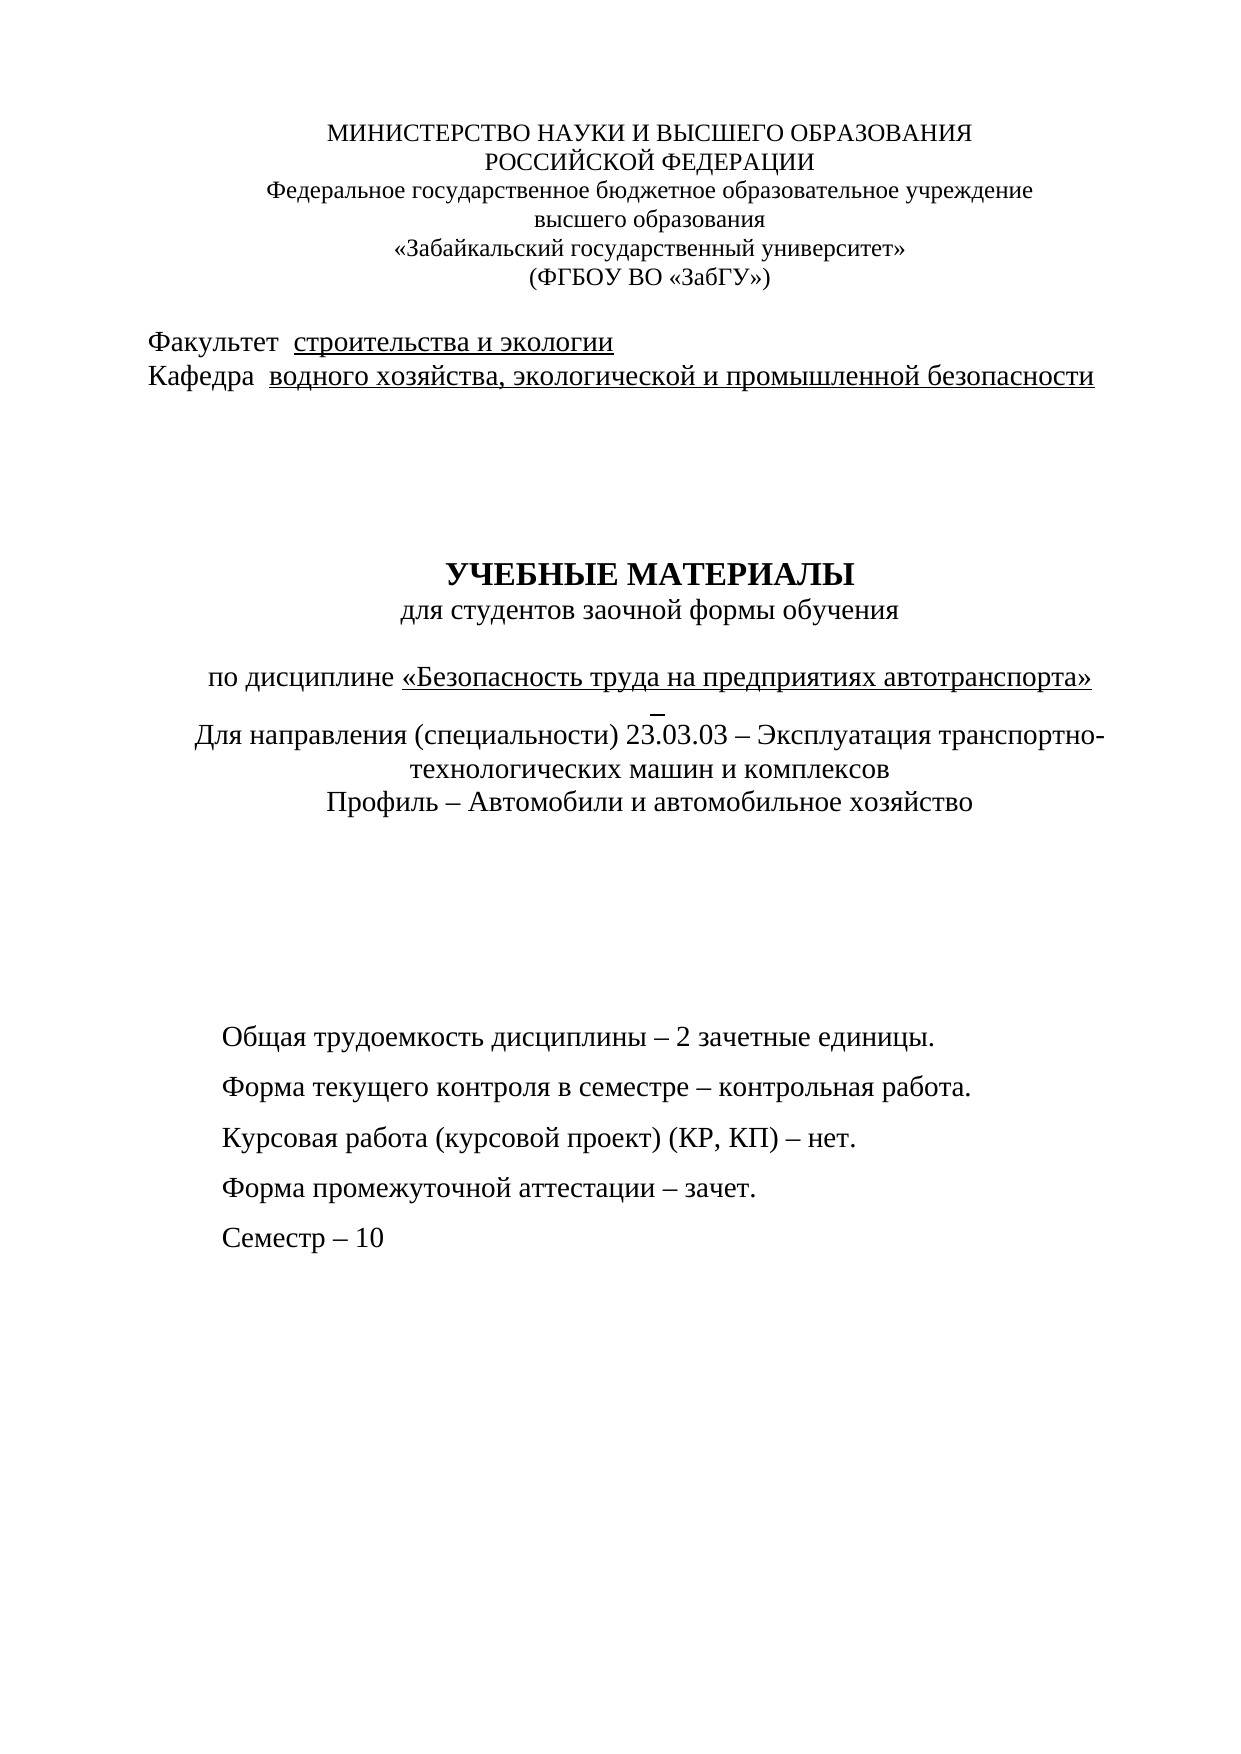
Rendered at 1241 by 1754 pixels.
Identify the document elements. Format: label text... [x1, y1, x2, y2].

text Курсовая работа (курсовой проект) (КР, КП) – нет. [148, 1120, 1152, 1153]
text Общая трудоемкость дисциплины – 2 зачетные единицы. [148, 1019, 1152, 1053]
text Кафедра водного хозяйства, экологической и промышленной безопасности [148, 358, 1152, 391]
text (ФГБОУ ВО «ЗабГУ») [148, 262, 1152, 291]
text Федеральное государственное бюджетное образовательное учреждение [148, 176, 1152, 204]
text Форма текущего контроля в семестре – контрольная работа. [148, 1069, 1152, 1103]
text МИНИСТЕРСТВО НАУКИ И ВЫСШЕГО ОБРАЗОВАНИЯ [148, 118, 1152, 147]
text высшего образования [148, 204, 1152, 233]
text Факультет строительства и экологии [148, 324, 1152, 358]
text Форма промежуточной аттестации – зачет. [148, 1170, 1152, 1203]
text «Забайкальский государственный университет» [148, 233, 1152, 262]
text для студентов заочной формы обучения [148, 592, 1152, 626]
text Для направления (специальности) 23.03.03 – Эксплуатация транспортно-технологических машин и комплексов [148, 717, 1152, 784]
text Профиль – Автомобили и автомобильное хозяйство [148, 784, 1152, 818]
text РОССИЙСКОЙ ФЕДЕРАЦИИ [148, 147, 1152, 176]
text УЧЕБНЫЕ МАТЕРИАЛЫ [148, 554, 1152, 592]
text Семестр – 10 [148, 1220, 1152, 1254]
text по дисциплине «Безопасность труда на предприятиях автотранспорта» [148, 659, 1152, 693]
